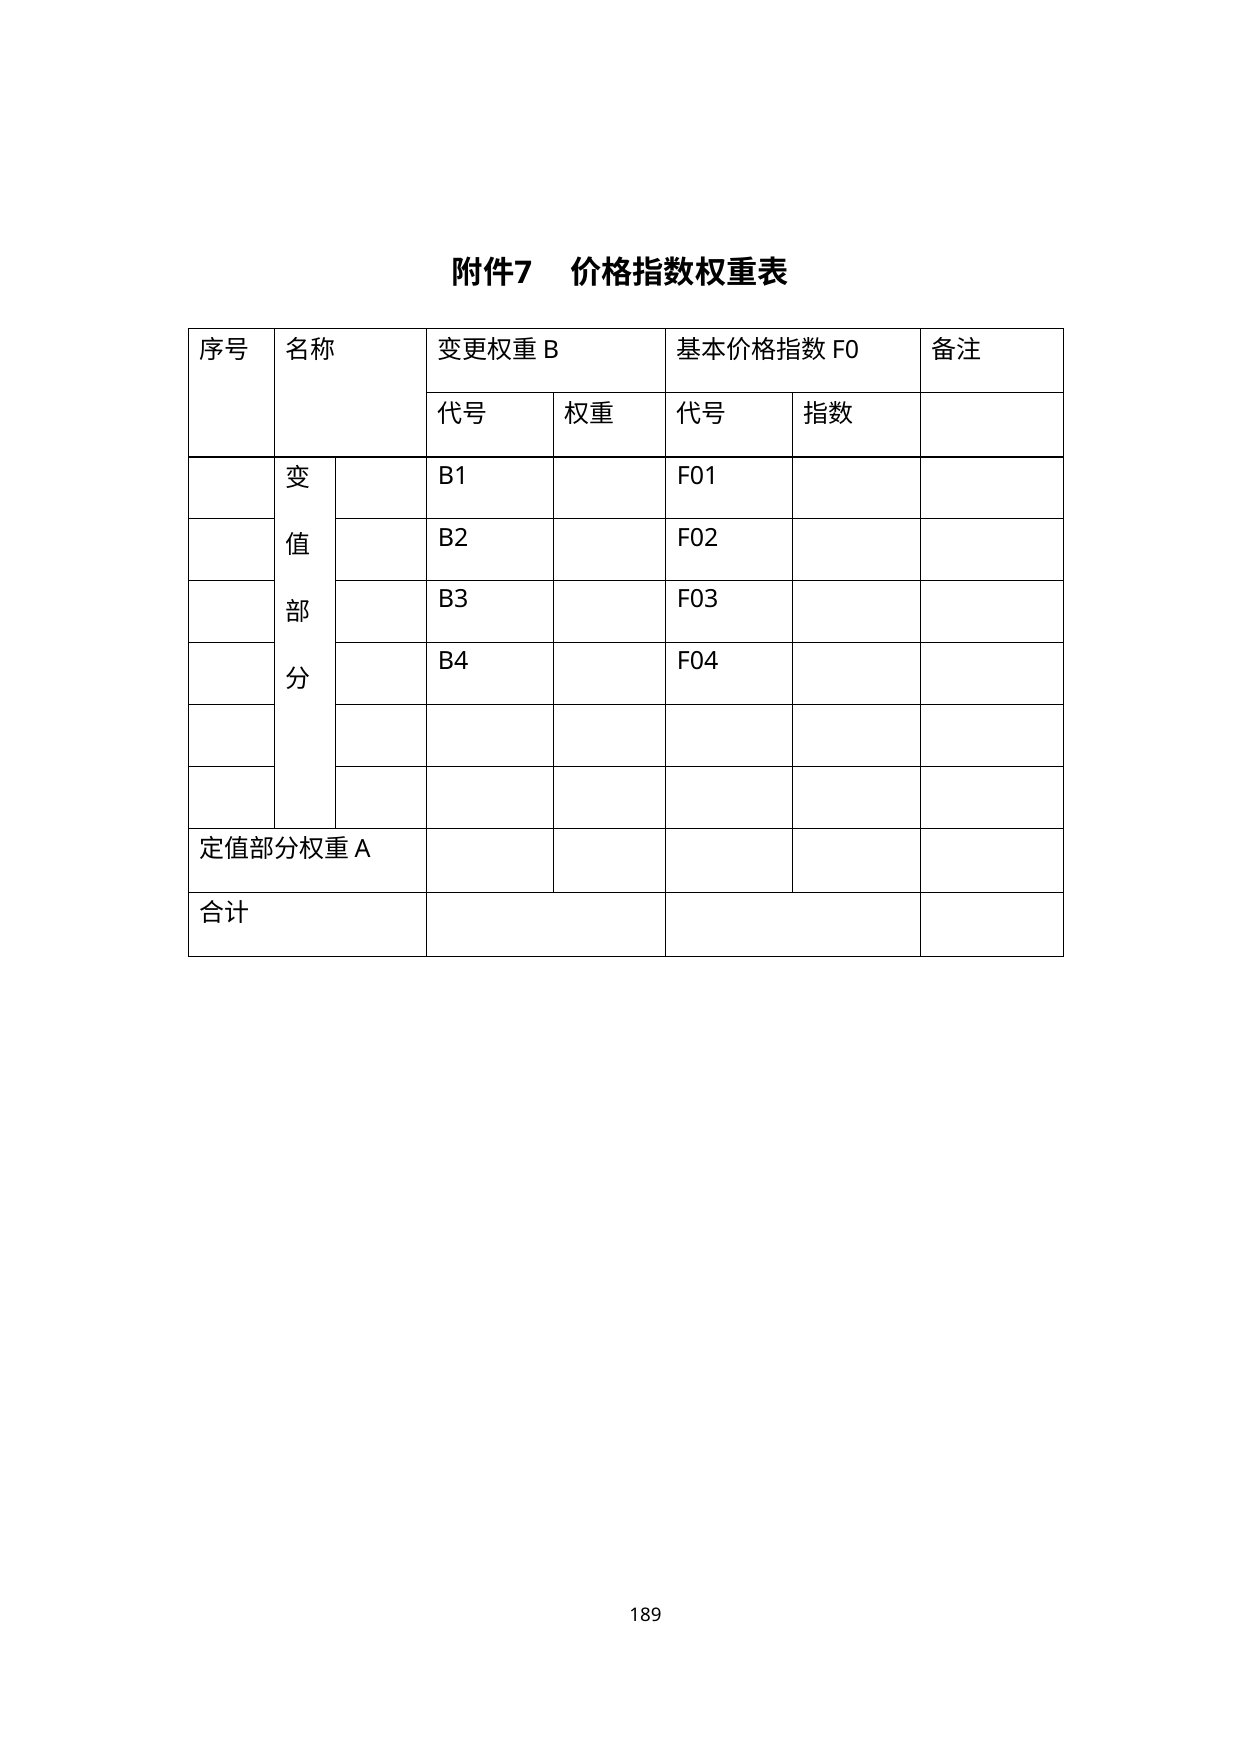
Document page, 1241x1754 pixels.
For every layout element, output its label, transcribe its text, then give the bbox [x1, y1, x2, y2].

table_cell F04 [666, 643, 792, 704]
table_cell 代号 [427, 393, 553, 456]
table_cell [921, 643, 1063, 704]
table_cell [427, 893, 665, 956]
table_cell [554, 643, 665, 704]
table_cell 变 值 部 分 [275, 458, 335, 828]
table_cell [189, 581, 274, 642]
table_cell [793, 581, 920, 642]
table_cell [793, 705, 920, 766]
table_cell [427, 767, 553, 828]
table_cell 合计 [189, 893, 426, 956]
table_cell [189, 705, 274, 766]
table_cell [666, 829, 792, 892]
table_cell [921, 519, 1063, 580]
table_cell [554, 829, 665, 892]
table_cell [793, 829, 920, 892]
table_cell B1 [427, 458, 553, 518]
table_header 基本价格指数F0 [666, 329, 920, 392]
table_cell F02 [666, 519, 792, 580]
table_cell [793, 458, 920, 518]
table_cell [921, 393, 1063, 456]
table_cell B2 [427, 519, 553, 580]
table_cell [921, 893, 1063, 956]
table_cell [336, 705, 426, 766]
table_cell F03 [666, 581, 792, 642]
table_cell [921, 705, 1063, 766]
table_cell [554, 705, 665, 766]
table_cell [336, 519, 426, 580]
table_cell [336, 643, 426, 704]
table_header 名称 [275, 329, 426, 456]
table_cell [427, 705, 553, 766]
table_header 备注 [921, 329, 1063, 392]
table_cell [793, 643, 920, 704]
table_header 变更权重B [427, 329, 665, 392]
table_cell [554, 458, 665, 518]
table_cell [336, 767, 426, 828]
table_cell [189, 519, 274, 580]
table_cell [666, 767, 792, 828]
table_cell 代号 [666, 393, 792, 456]
table_cell 指数 [793, 393, 920, 456]
text 价格指数权重表 [187, 248, 1053, 293]
table_cell [189, 458, 274, 518]
table_cell B3 [427, 581, 553, 642]
table_cell [554, 519, 665, 580]
table_cell [189, 767, 274, 828]
table_cell [336, 458, 426, 518]
table_cell [427, 829, 553, 892]
table_cell B4 [427, 643, 553, 704]
table_cell [921, 829, 1063, 892]
table_cell [336, 581, 426, 642]
table_cell F01 [666, 458, 792, 518]
table_cell [793, 767, 920, 828]
table_cell [666, 705, 792, 766]
table_cell [189, 643, 274, 704]
table_cell [921, 581, 1063, 642]
table_cell [554, 767, 665, 828]
table_cell 权重 [554, 393, 665, 456]
table_cell [921, 767, 1063, 828]
table_header 序号 [189, 329, 274, 456]
table_cell [793, 519, 920, 580]
table_cell [554, 581, 665, 642]
table_cell 定值部分权重A [189, 829, 426, 892]
table_cell [921, 458, 1063, 518]
table_cell [666, 893, 920, 956]
